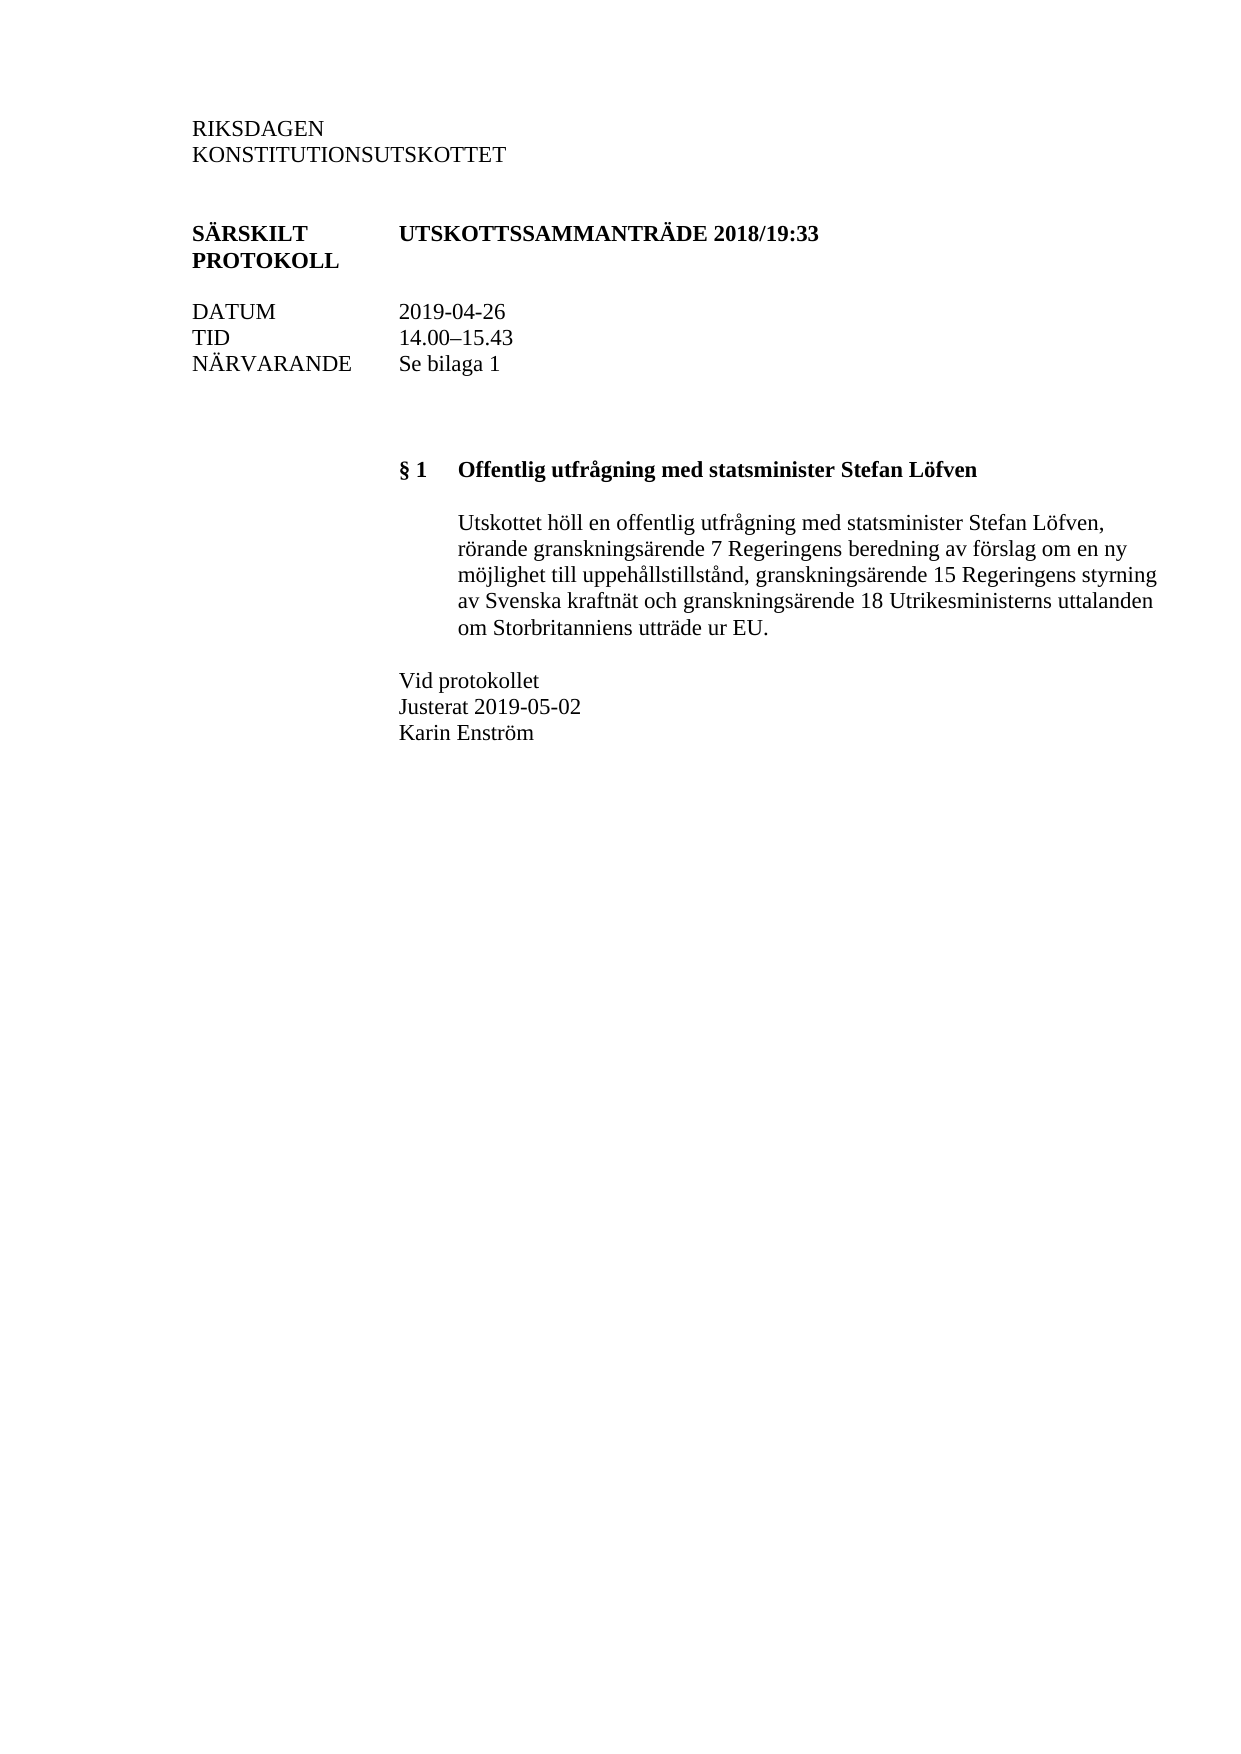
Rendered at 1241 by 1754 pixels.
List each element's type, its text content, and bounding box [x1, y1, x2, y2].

table_cell Vid protokollet Justerat 2019-05-02 Karin Enström [391, 667, 1137, 746]
table_header RIKSDAGEN KONSTITUTIONSUTSKOTTET [185, 115, 1137, 168]
table_header Offentlig utfrågning med statsminister Stefan Löfven Utskottet höll en offentlig utfrågning med statsminister Stefan Löfven, rörande granskningsärende 7 Regeringens beredning av förslag om en ny möjlighet till uppehållstillstånd, granskningsärende 15 Regeringens styrning av Svenska kraftnät och granskningsärende 18 Utrikesministerns uttalanden om Storbritanniens utträde ur EU. [450, 456, 1174, 667]
table_header § 1 [391, 456, 450, 667]
table_header SÄRSKILT PROTOKOLL [185, 220, 391, 298]
table_header UTSKOTTSSAMMANTRÄDE 2018/19:33 [391, 220, 1064, 298]
table_cell Se bilaga 1 [391, 350, 1064, 377]
table_cell NÄRVARANDE [185, 350, 391, 377]
table_cell DATUM [185, 298, 391, 324]
table_cell 2019-04-26 [391, 298, 1064, 324]
table_cell TID [185, 324, 391, 350]
table_cell 14.00–15.43 [391, 324, 1064, 350]
